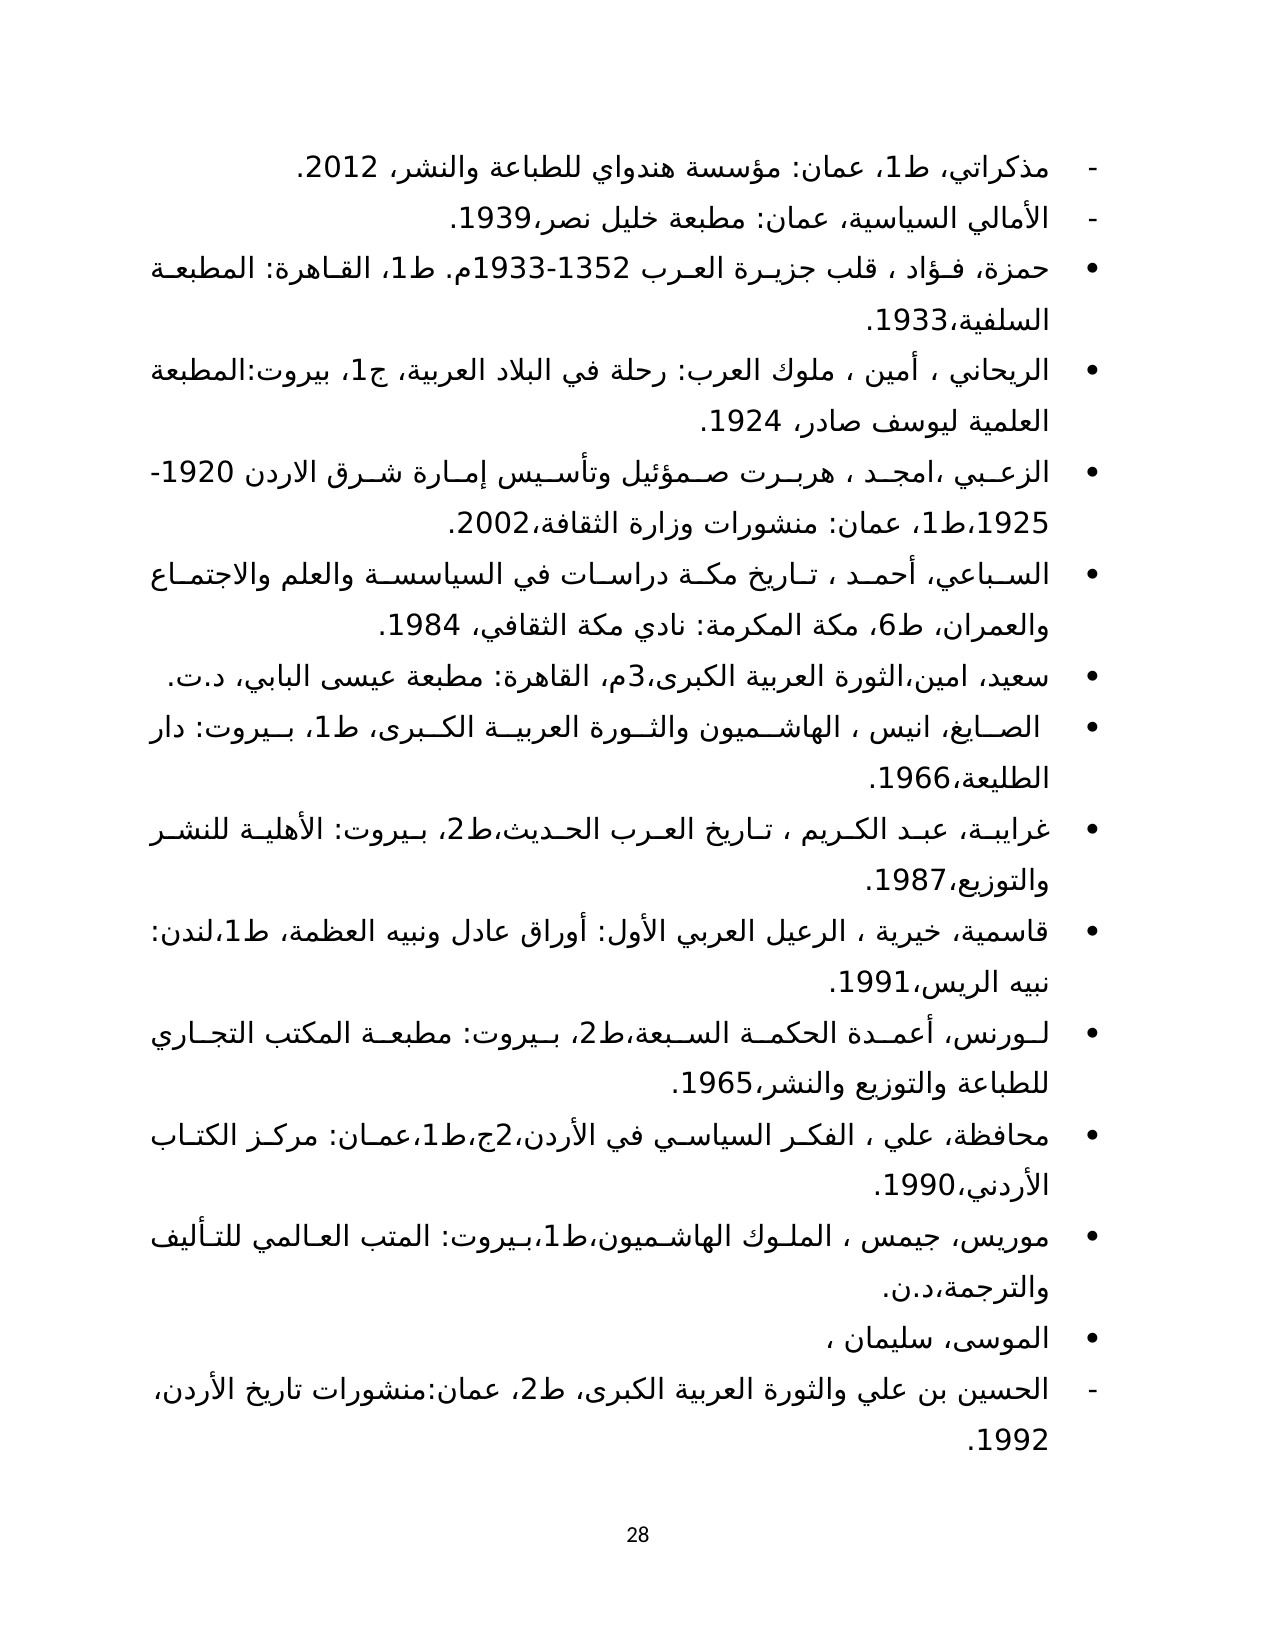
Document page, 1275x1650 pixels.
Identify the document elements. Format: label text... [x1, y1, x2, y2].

list الأمالي السياسية، عمان: مطبعة خليل نصر،1939. [150, 201, 1087, 235]
list حمزة، فؤاد ، قلب جزيرة العرب 1352-1933م. ط1، القاهرة: المطبعة السلفية،1933. [150, 252, 1087, 337]
list الصايغ، انيس ، الهاشميون والثورة العربية الكبرى، ط1، بيروت: دار الطليعة،1966. [150, 710, 1087, 795]
list مذكراتي، ط1، عمان: مؤسسة هندواي للطباعة والنشر، 2012. [150, 150, 1087, 184]
list محافظة، علي ، الفكر السياسي في الأردن،2ج،ط1،عمان: مركز الكتاب الأردني،1990. [150, 1118, 1087, 1203]
list الزعبي ،امجد ، هربرت صمؤئيل وتأسيس إمارة شرق الاردن 1920-1925،ط1، عمان: منشورات وزارة الثقافة،2002. [150, 456, 1087, 541]
list سعيد، امين،الثورة العربية الكبرى،3م، القاهرة: مطبعة عيسى البابي، د.ت. [150, 659, 1087, 693]
list لورنس، أعمدة الحكمة السبعة،ط2، بيروت: مطبعة المكتب التجاري للطباعة والتوزيع والنشر،1965. [150, 1016, 1087, 1101]
list غرايبة، عبد الكريم ، تاريخ العرب الحديث،ط2، بيروت: الأهلية للنشر والتوزيع،1987. [150, 812, 1087, 897]
list السباعي، أحمد ، تاريخ مكة دراسات في السياسسة والعلم والاجتماع والعمران، ط6، مكة المكرمة: نادي مكة الثقافي، 1984. [150, 557, 1087, 642]
list الحسين بن علي والثورة العربية الكبرى، ط2، عمان:منشورات تاريخ الأردن، 1992. [150, 1372, 1087, 1457]
list الموسى، سليمان ، [150, 1322, 1087, 1356]
list الريحاني ، أمين ، ملوك العرب: رحلة في البلاد العربية، ج1، بيروت:المطبعة العلمية ليوسف صادر، 1924. [150, 354, 1087, 439]
list موريس، جيمس ، الملوك الهاشميون،ط1،بيروت: المتب العالمي للتأليف والترجمة،د.ن. [150, 1220, 1087, 1304]
list قاسمية، خيرية ، الرعيل العربي الأول: أوراق عادل ونبيه العظمة، ط1،لندن: نبيه الريس،1991. [150, 914, 1087, 999]
